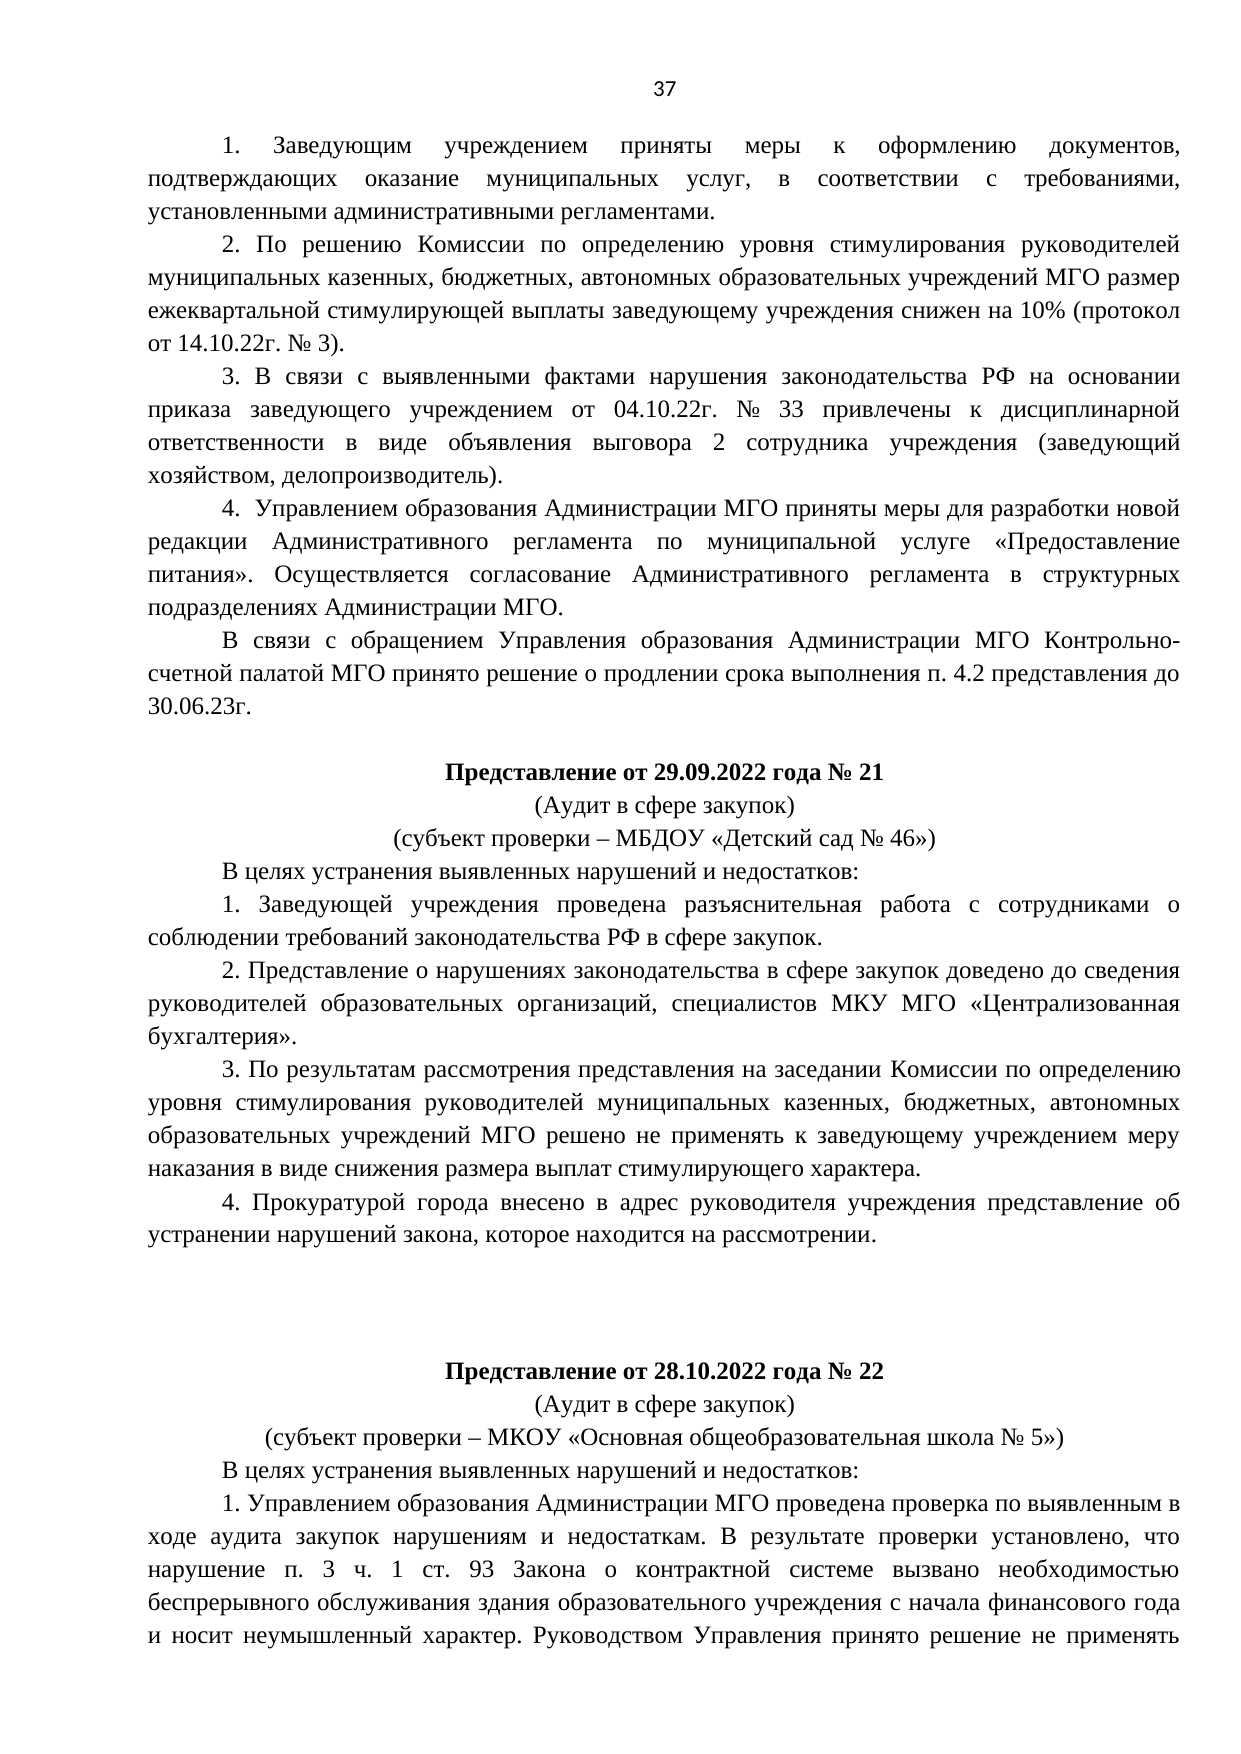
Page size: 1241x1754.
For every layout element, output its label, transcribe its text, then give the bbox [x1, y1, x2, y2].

text 3. В связи с выявленными фактами нарушения законодательства РФ на основании приказа заведующего учреждением от 04.10.22г. № 33 привлечены к дисциплинарной ответственности в виде объявления выговора 2 сотрудника учреждения (заведующий хозяйством, делопроизводитель). [148, 361, 1181, 489]
text (субъект проверки – МБДОУ «Детский сад № 46») [148, 823, 1181, 852]
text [148, 1488, 1181, 1649]
text 1. Заведующим учреждением приняты меры к оформлению документов, подтверждающих оказание муниципальных услуг, в соответствии с требованиями, установленными административными регламентами. [148, 130, 1181, 225]
text 3. По результатам рассмотрения представления на заседании Комиссии по определению уровня стимулирования руководителей муниципальных казенных, бюджетных, автономных образовательных учреждений МГО решено не применять к заведующему учреждением меру наказания в виде снижения размера выплат стимулирующего характера. [148, 1054, 1181, 1182]
text (Аудит в сфере закупок) [148, 1389, 1181, 1418]
text Представление от 28.10.2022 года № 22 [148, 1356, 1181, 1385]
text (Аудит в сфере закупок) [148, 790, 1181, 819]
text (субъект проверки – МКОУ «Основная общеобразовательная школа № 5») [148, 1422, 1181, 1451]
text В целях устранения выявленных нарушений и недостатков: [148, 856, 1181, 885]
text 4. Управлением образования Администрации МГО приняты меры для разработки новой редакции Административного регламента по муниципальной услуге «Предоставление питания». Осуществляется согласование Административного регламента в структурных подразделениях Администрации МГО. [148, 493, 1181, 621]
text Представление от 29.09.2022 года № 21 [148, 757, 1181, 786]
text 1. Заведующей учреждения проведена разъяснительная работа с сотрудниками о соблюдении требований законодательства РФ в сфере закупок. [148, 889, 1181, 951]
text В целях устранения выявленных нарушений и недостатков: [148, 1455, 1181, 1484]
text 4. Прокуратурой города внесено в адрес руководителя учреждения представление об устранении нарушений закона, которое находится на рассмотрении. [148, 1187, 1181, 1248]
text 2. По решению Комиссии по определению уровня стимулирования руководителей муниципальных казенных, бюджетных, автономных образовательных учреждений МГО размер ежеквартальной стимулирующей выплаты заведующему учреждения снижен на 10% (протокол от 14.10.22г. № 3). [148, 229, 1181, 357]
text 2. Представление о нарушениях законодательства в сфере закупок доведено до сведения руководителей образовательных организаций, специалистов МКУ МГО «Централизованная бухгалтерия». [148, 955, 1181, 1050]
text В связи с обращением Управления образования Администрации МГО Контрольно-счетной палатой МГО принято решение о продлении срока выполнения п. 4.2 представления до 30.06.23г. [148, 625, 1181, 720]
